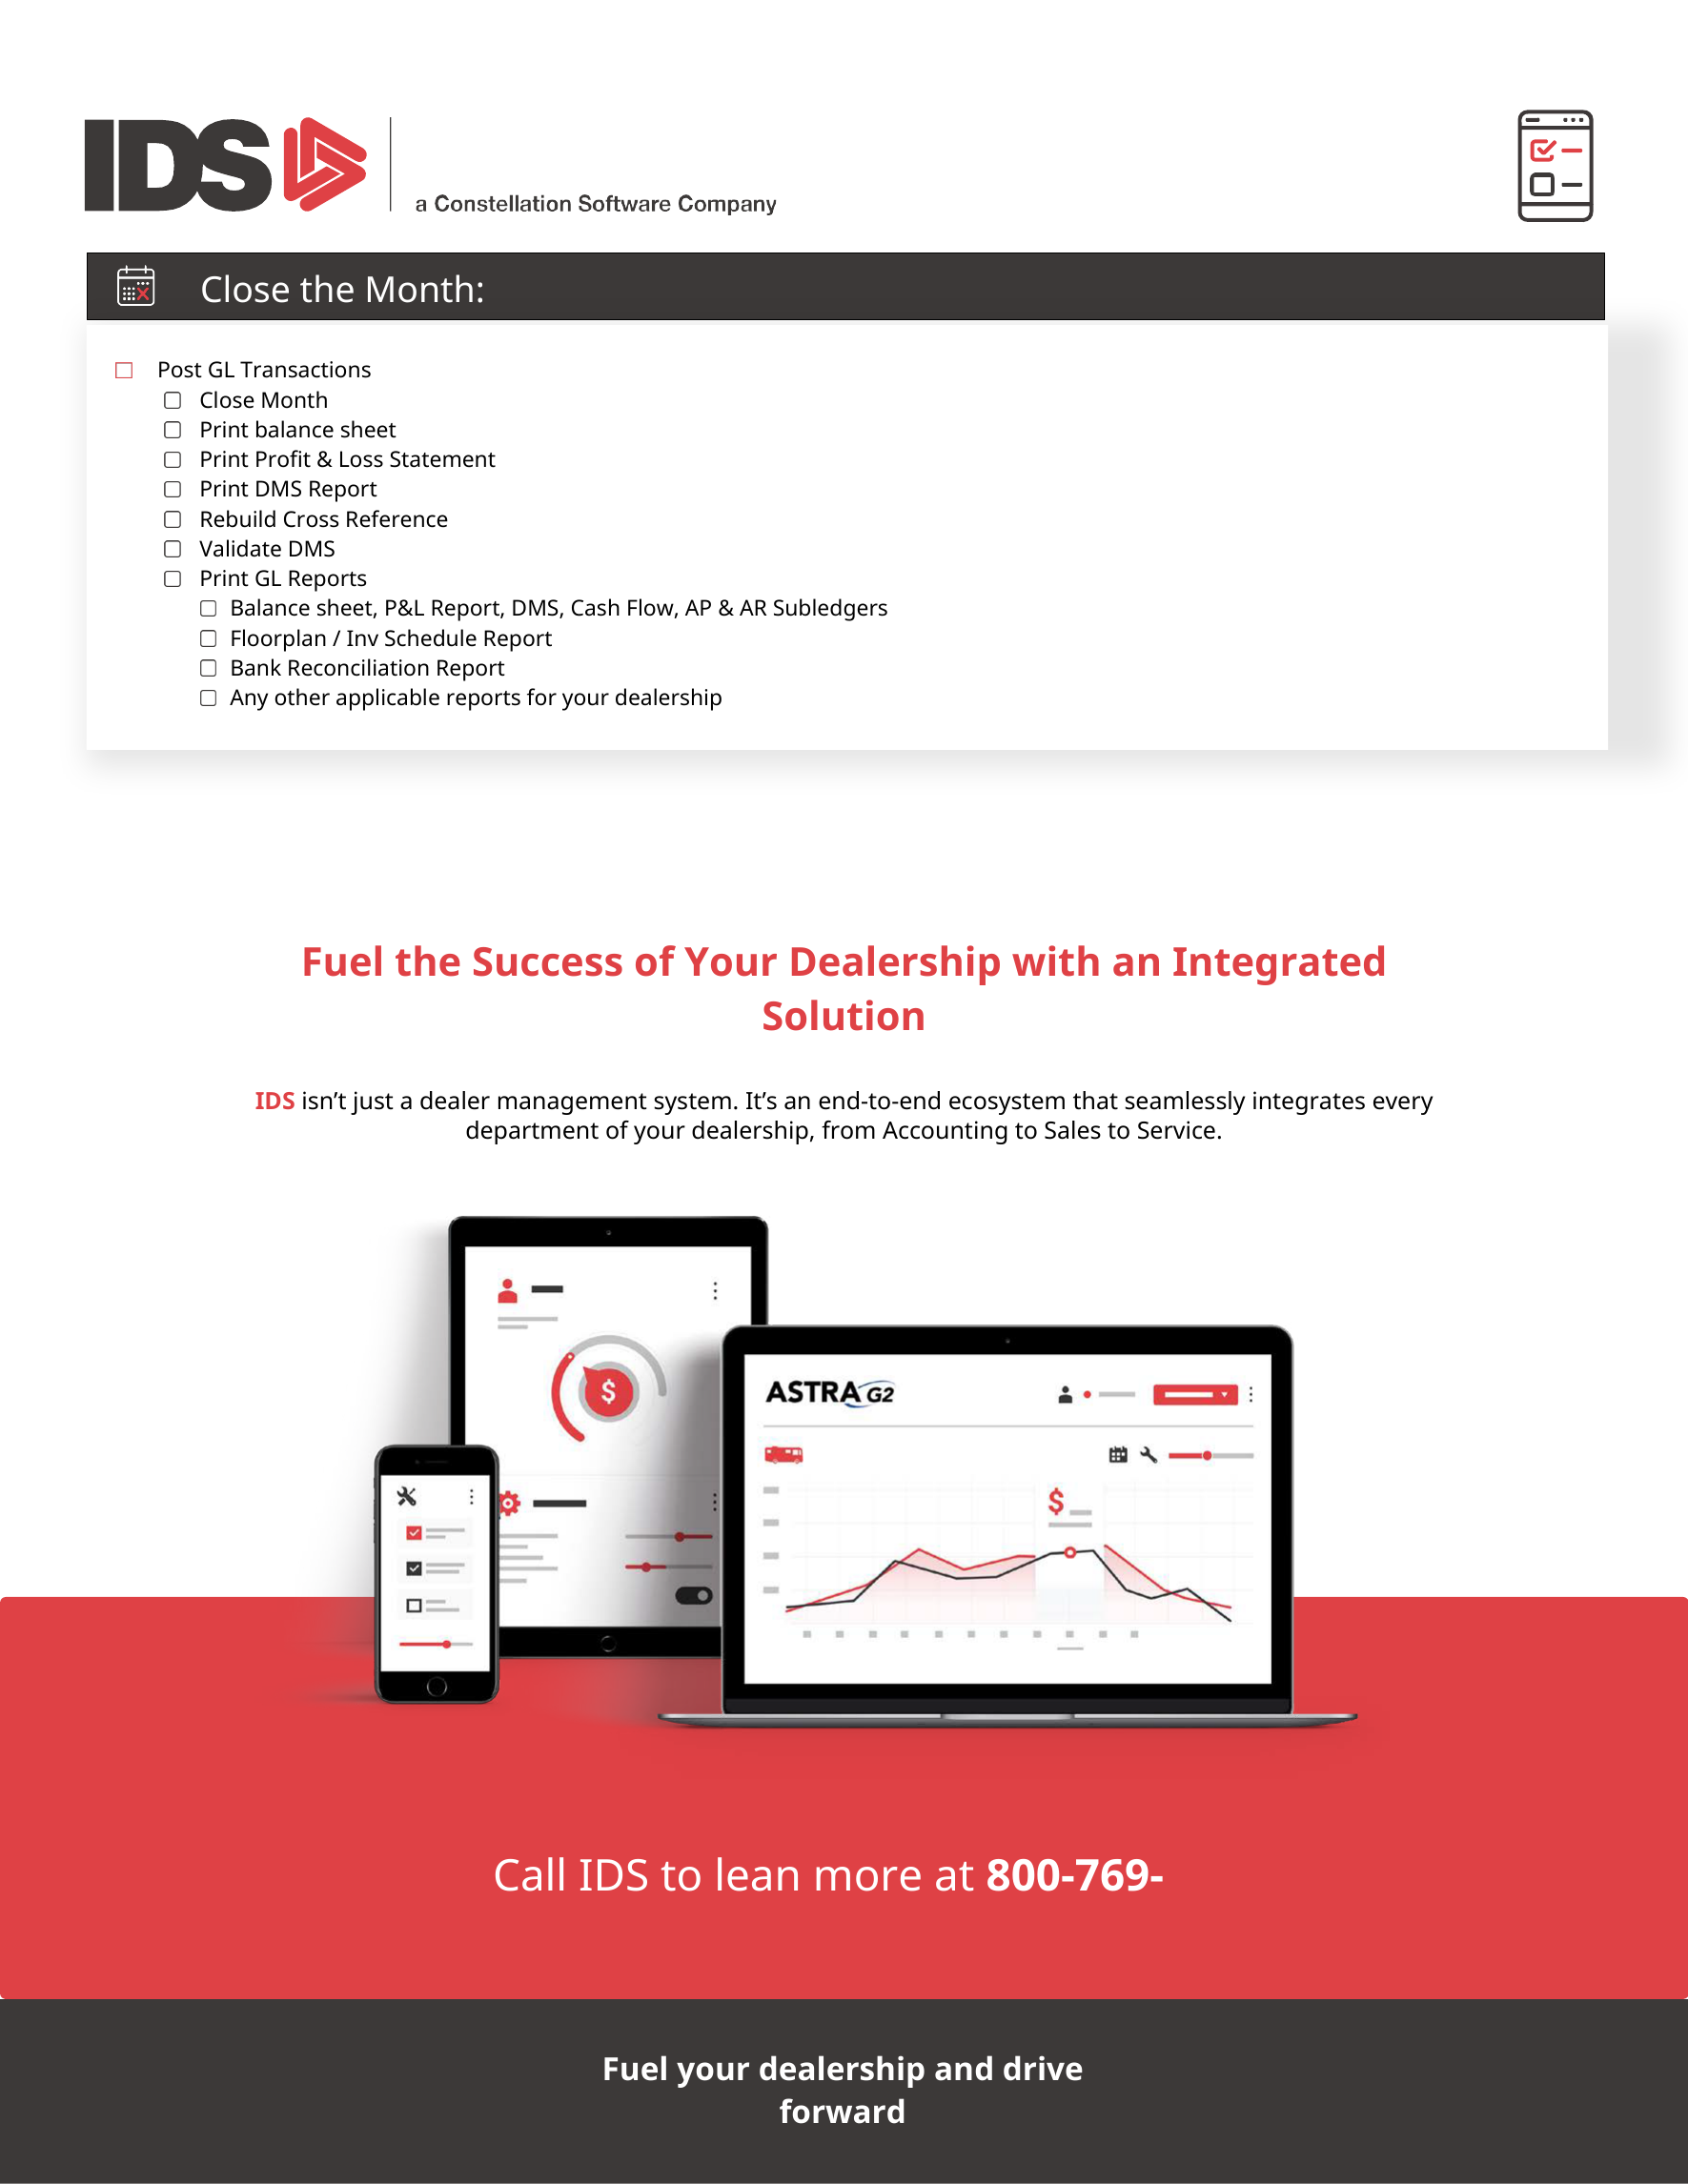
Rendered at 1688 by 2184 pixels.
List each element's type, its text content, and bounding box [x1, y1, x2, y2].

text IDS isn’t just a dealer management system. It’s an end-to-end ecosystem that seamlessly integrates every department of your dealership, from Accounting to Sales to Service. [218, 1085, 1470, 1145]
picture [115, 362, 132, 378]
picture [164, 452, 181, 468]
picture [200, 600, 216, 617]
text Fuel the Success of Your Dealership with an Integrated Solution [218, 933, 1470, 1041]
picture [193, 1146, 1437, 1829]
picture [164, 481, 181, 497]
picture [164, 571, 181, 587]
picture [200, 630, 216, 647]
picture [164, 540, 181, 557]
picture [164, 392, 181, 409]
picture [200, 690, 216, 706]
picture [116, 265, 155, 306]
picture [164, 421, 181, 438]
picture [1530, 172, 1555, 196]
picture [164, 511, 181, 528]
picture [416, 194, 777, 215]
picture [200, 659, 216, 677]
